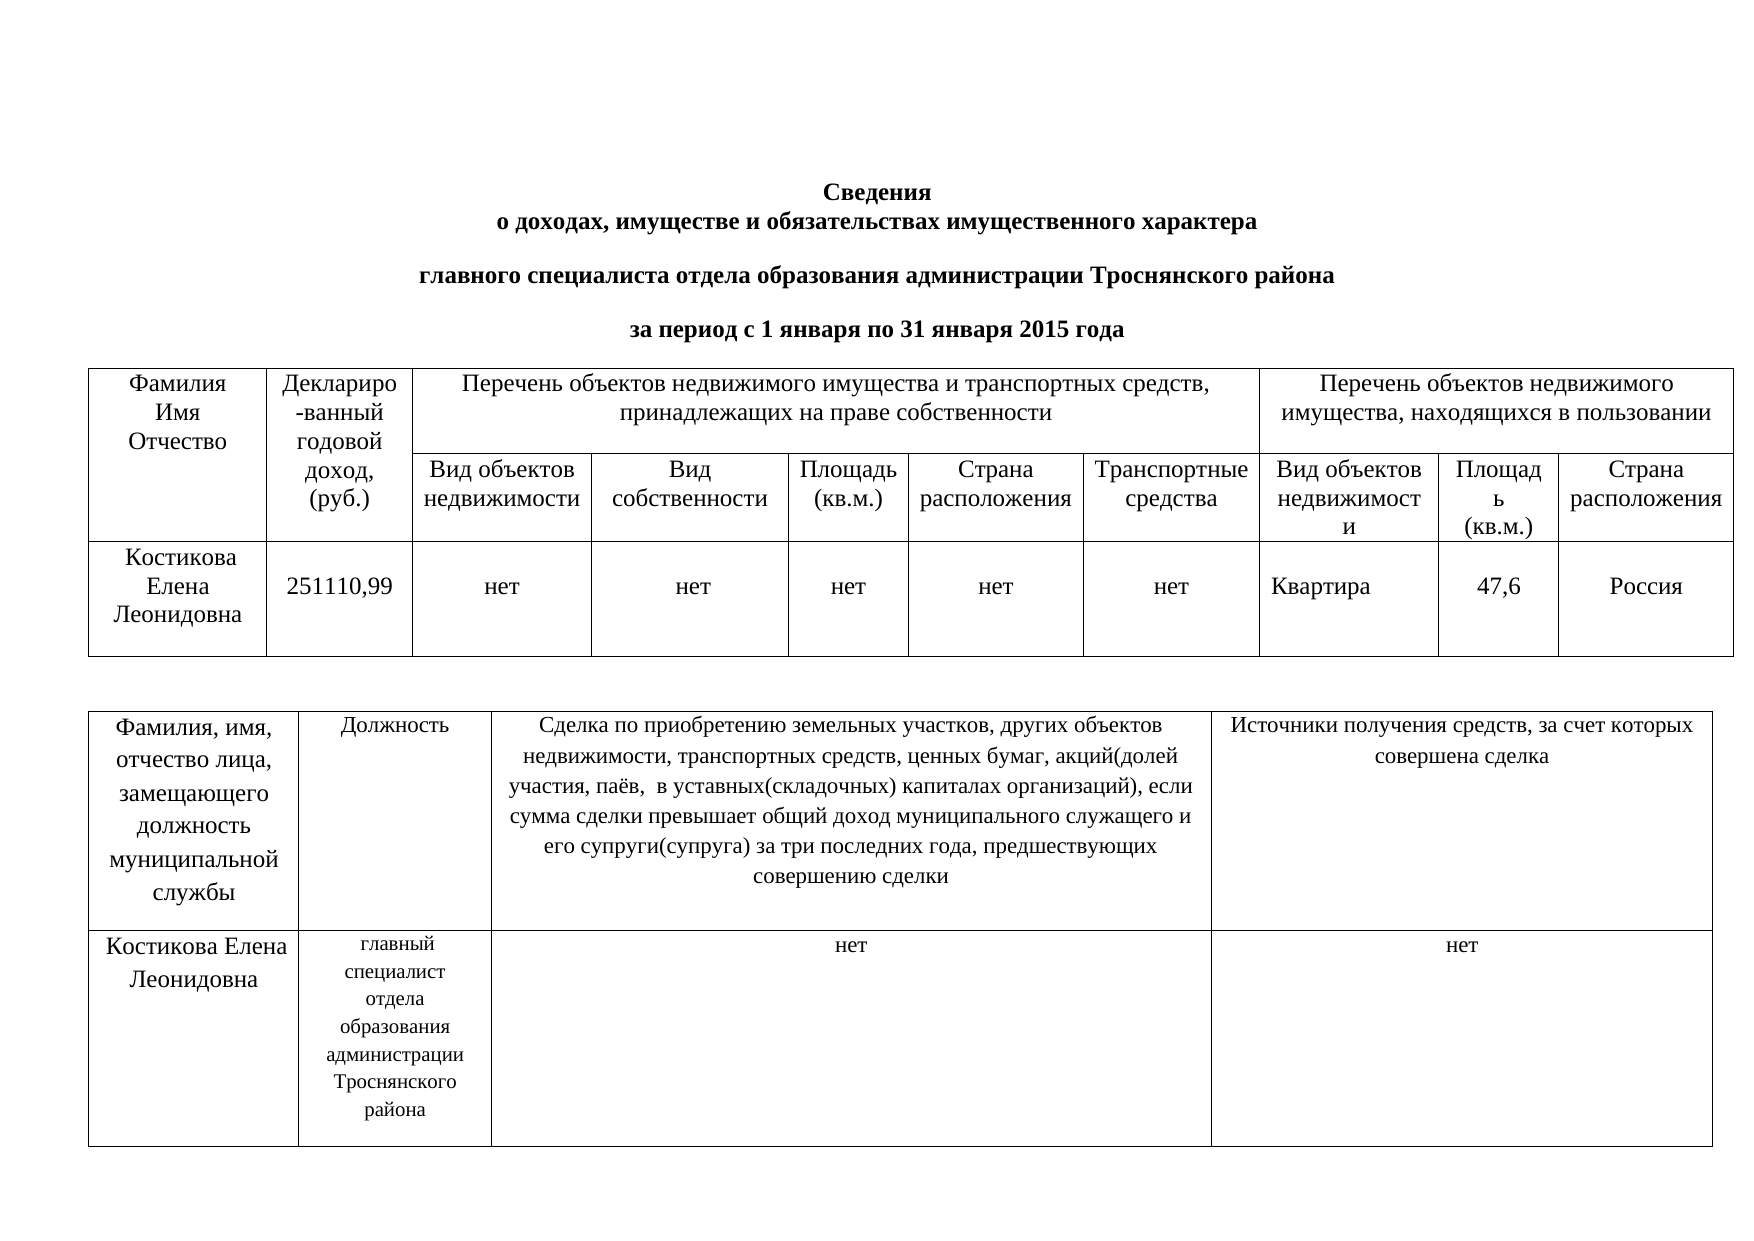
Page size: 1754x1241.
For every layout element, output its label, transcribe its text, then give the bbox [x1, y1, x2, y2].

table_cell Вид объектов недвижимости [413, 454, 591, 541]
table_cell Площадь (кв.м.) [1439, 454, 1558, 541]
table_cell 47,6 [1439, 542, 1558, 656]
table_cell Транспортные средства [1084, 454, 1259, 541]
table_cell Вид объектов недвижимости [1260, 454, 1438, 541]
text главного специалиста отдела образования администрации Троснянского района [118, 260, 1636, 288]
table_header Деклариро-ванный годовой доход, (руб.) [267, 369, 412, 541]
table_cell нет [413, 542, 591, 656]
table_header Должность [299, 712, 491, 930]
table_cell Площадь (кв.м.) [789, 454, 908, 541]
table_cell нет [492, 931, 1211, 1146]
text Сведения [118, 177, 1636, 206]
table_cell Страна расположения [1559, 454, 1733, 541]
table_header Источники получения средств, за счет которых совершена сделка [1212, 712, 1712, 930]
table_cell Вид собственности [592, 454, 788, 541]
table_cell Россия [1559, 542, 1733, 656]
table_header Фамилия Имя Отчество [89, 369, 266, 541]
table_cell главный специалист отдела образования администрации Троснянского района [299, 931, 491, 1146]
table_header Перечень объектов недвижимого имущества, находящихся в пользовании [1260, 369, 1733, 453]
table_header Перечень объектов недвижимого имущества и транспортных средств, принадлежащих на праве собственности [413, 369, 1259, 453]
table_cell Страна расположения [909, 454, 1083, 541]
table_header Сделка по приобретению земельных участков, других объектов недвижимости, транспортных средств, ценных бумаг, акций(долей участия, паёв, в уставных(складочных) капиталах организаций), если сумма сделки превышает общий доход муниципального служащего и его супруги(супруга) за три последних года, предшествующих совершению сделки [492, 712, 1211, 930]
table_header Фамилия, имя, отчество лица, замещающего должность муниципальной службы [89, 712, 298, 930]
table_cell нет [909, 542, 1083, 656]
table_cell нет [592, 542, 788, 656]
text за период с 1 января по 31 января 2015 года [118, 314, 1636, 342]
table_cell 251110,99 [267, 542, 412, 656]
table_cell нет [1084, 542, 1259, 656]
text о доходах, имуществе и обязательствах имущественного характера [118, 206, 1636, 235]
table_cell Костикова Елена Леонидовна [89, 542, 266, 656]
table_cell нет [1212, 931, 1712, 1146]
table_cell Квартира [1260, 542, 1438, 656]
table_cell нет [789, 542, 908, 656]
table_cell Костикова Елена Леонидовна [89, 931, 298, 1146]
